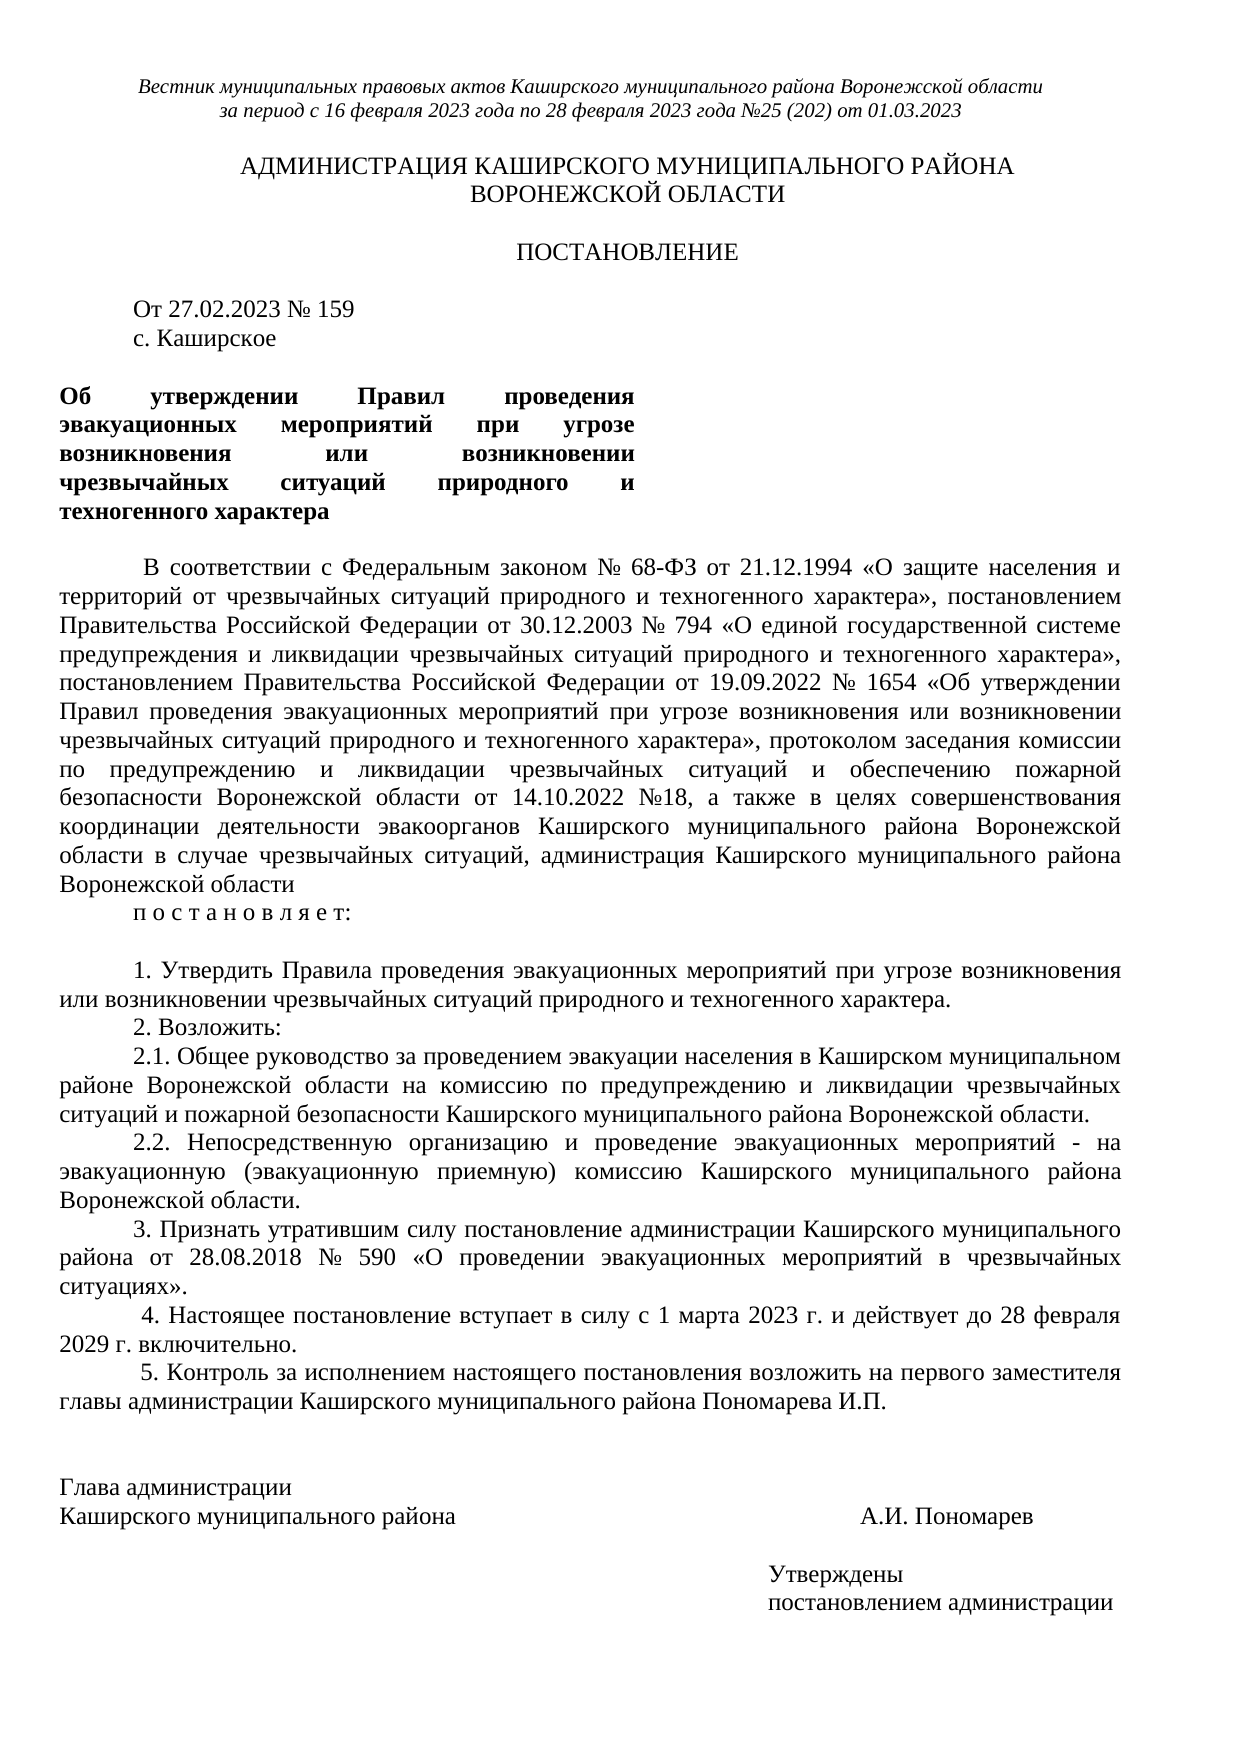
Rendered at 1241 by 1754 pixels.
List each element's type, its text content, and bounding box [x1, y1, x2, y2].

text 1. Утвердить Правила проведения эвакуационных мероприятий при угрозе возникновения или возникновении чрезвычайных ситуаций природного и техногенного характера. [59, 955, 1122, 1012]
text п о с т а н о в л я е т: [59, 897, 1122, 926]
text 2.1. Общее руководство за проведением эвакуации населения в Каширском муниципальном районе Воронежской области на комиссию по предупреждению и ликвидации чрезвычайных ситуаций и пожарной безопасности Каширского муниципального района Воронежской области. [59, 1041, 1122, 1127]
text 2. Возложить: [59, 1012, 1122, 1041]
text ВОРОНЕЖСКОЙ ОБЛАСТИ [59, 179, 1122, 208]
title Об утверждении Правил проведения эвакуационных мероприятий при угрозе возникновения или возникновении чрезвычайных ситуаций природного и техногенного характера [59, 381, 635, 524]
text 3. Признать утратившим силу постановление администрации Каширского муниципального района от 28.08.2018 № 590 «О проведении эвакуационных мероприятий в чрезвычайных ситуациях». [59, 1214, 1122, 1300]
text В соответствии с Федеральным законом № 68-ФЗ от 21.12.1994 «О защите населения и территорий от чрезвычайных ситуаций природного и техногенного характера», постановлением Правительства Российской Федерации от 30.12.2003 № 794 «О единой государственной системе предупреждения и ликвидации чрезвычайных ситуаций природного и техногенного характера», постановлением Правительства Российской Федерации от 19.09.2022 № 1654 «Об утверждении Правил проведения эвакуационных мероприятий при угрозе возникновения или возникновении чрезвычайных ситуаций природного и техногенного характера», протоколом заседания комиссии по предупреждению и ликвидации чрезвычайных ситуаций и обеспечению пожарной безопасности Воронежской области от 14.10.2022 №18, а также в целях совершенствования координации деятельности эвакоорганов Каширского муниципального района Воронежской области в случае чрезвычайных ситуаций, администрация Каширского муниципального района Воронежской области [59, 552, 1122, 897]
text 2.2. Непосредственную организацию и проведение эвакуационных мероприятий - на эвакуационную (эвакуационную приемную) комиссию Каширского муниципального района Воронежской области. [59, 1127, 1122, 1214]
text постановлением администрации [709, 1587, 1122, 1616]
text От 27.02.2023 № 159 [59, 294, 1122, 323]
table_header А.И. Пономарев [546, 1473, 1045, 1530]
text с. Каширское [59, 323, 1122, 352]
text АДМИНИСТРАЦИЯ КАШИРСКОГО МУНИЦИПАЛЬНОГО РАЙОНА [59, 151, 1122, 179]
text ПОСТАНОВЛЕНИЕ [59, 237, 1122, 266]
table_header Глава администрации Каширского муниципального района [48, 1473, 546, 1530]
text 4. Настоящее постановление вступает в силу с 1 марта 2023 г. и действует до 28 февраля 2029 г. включительно. [59, 1300, 1122, 1357]
text Утверждены [709, 1559, 1122, 1587]
text 5. Контроль за исполнением настоящего постановления возложить на первого заместителя главы администрации Каширского муниципального района Пономарева И.П. [59, 1357, 1122, 1415]
